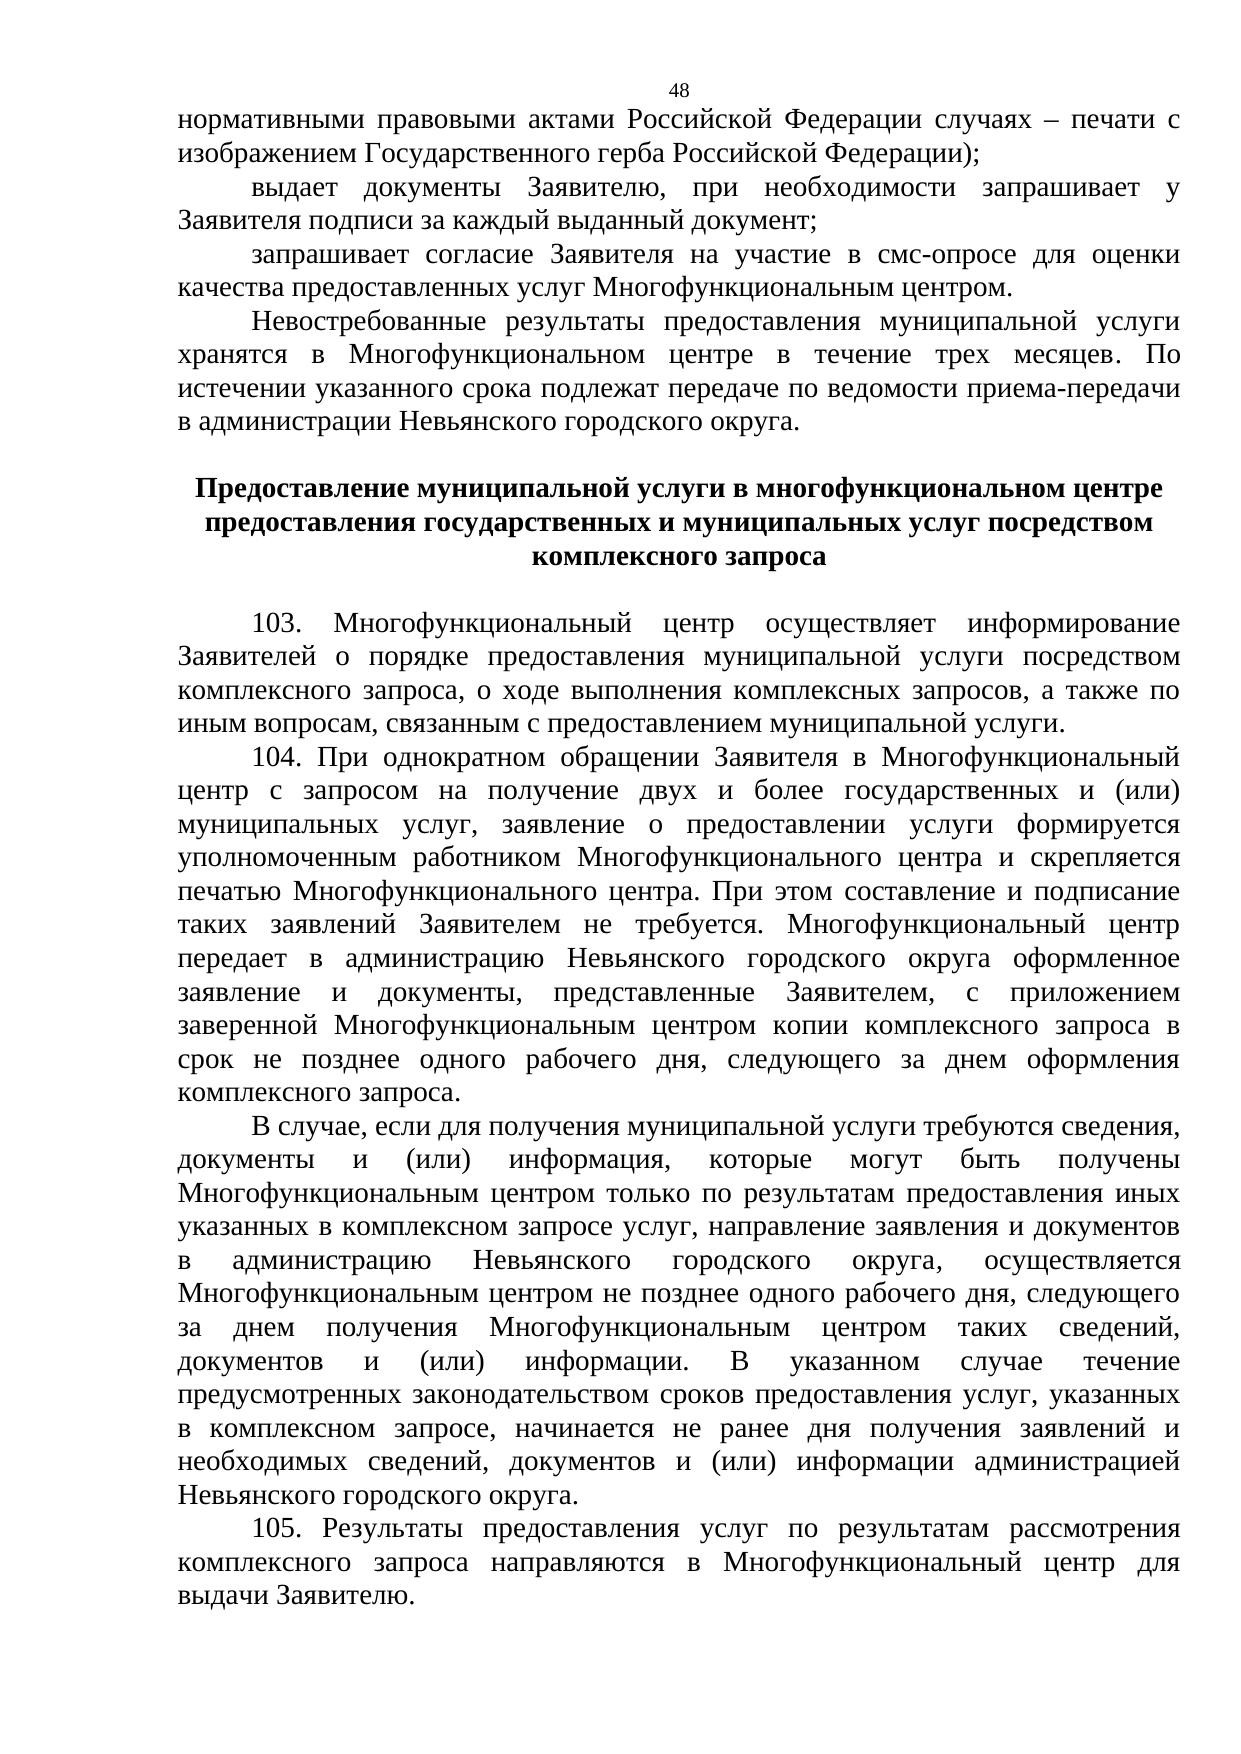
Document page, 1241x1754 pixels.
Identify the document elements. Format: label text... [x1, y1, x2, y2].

text Предоставление муниципальной услуги в многофункциональном центре предоставления государственных и муниципальных услуг посредством комплексного запроса [177, 471, 1181, 571]
text В случае, если для получения муниципальной услуги требуются сведения, документы и (или) информация, которые могут быть получены Многофункциональным центром только по результатам предоставления иных указанных в комплексном запросе услуг, направление заявления и документов в администрацию Невьянского городского округа, осуществляется Многофункциональным центром не позднее одного рабочего дня, следующего за днем получения Многофункциональным центром таких сведений, документов и (или) информации. В указанном случае течение предусмотренных законодательством сроков предоставления услуг, указанных в комплексном запросе, начинается не ранее дня получения заявлений и необходимых сведений, документов и (или) информации администрацией Невьянского городского округа. [177, 1108, 1181, 1510]
text 105. Результаты предоставления услуг по результатам рассмотрения комплексного запроса направляются в Многофункциональный центр для выдачи Заявителю. [177, 1510, 1181, 1611]
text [177, 102, 1181, 169]
text запрашивает согласие Заявителя на участие в смс-опросе для оценки качества предоставленных услуг Многофункциональным центром. [177, 236, 1181, 303]
text 103. Многофункциональный центр осуществляет информирование Заявителей о порядке предоставления муниципальной услуги посредством комплексного запроса, о ходе выполнения комплексных запросов, а также по иным вопросам, связанным с предоставлением муниципальной услуги. [177, 605, 1181, 739]
text 104. При однократном обращении Заявителя в Многофункциональный центр с запросом на получение двух и более государственных и (или) муниципальных услуг, заявление о предоставлении услуги формируется уполномоченным работником Многофункционального центра и скрепляется печатью Многофункционального центра. При этом составление и подписание таких заявлений Заявителем не требуется. Многофункциональный центр передает в администрацию Невьянского городского округа оформленное заявление и документы, представленные Заявителем, с приложением заверенной Многофункциональным центром копии комплексного запроса в срок не позднее одного рабочего дня, следующего за днем оформления комплексного запроса. [177, 739, 1181, 1108]
text выдает документы Заявителю, при необходимости запрашивает у Заявителя подписи за каждый выданный документ; [177, 169, 1181, 236]
text Невостребованные результаты предоставления муниципальной услуги хранятся в Многофункциональном центре в течение трех месяцев. По истечении указанного срока подлежат передаче по ведомости приема-передачи в администрации Невьянского городского округа. [177, 303, 1181, 437]
